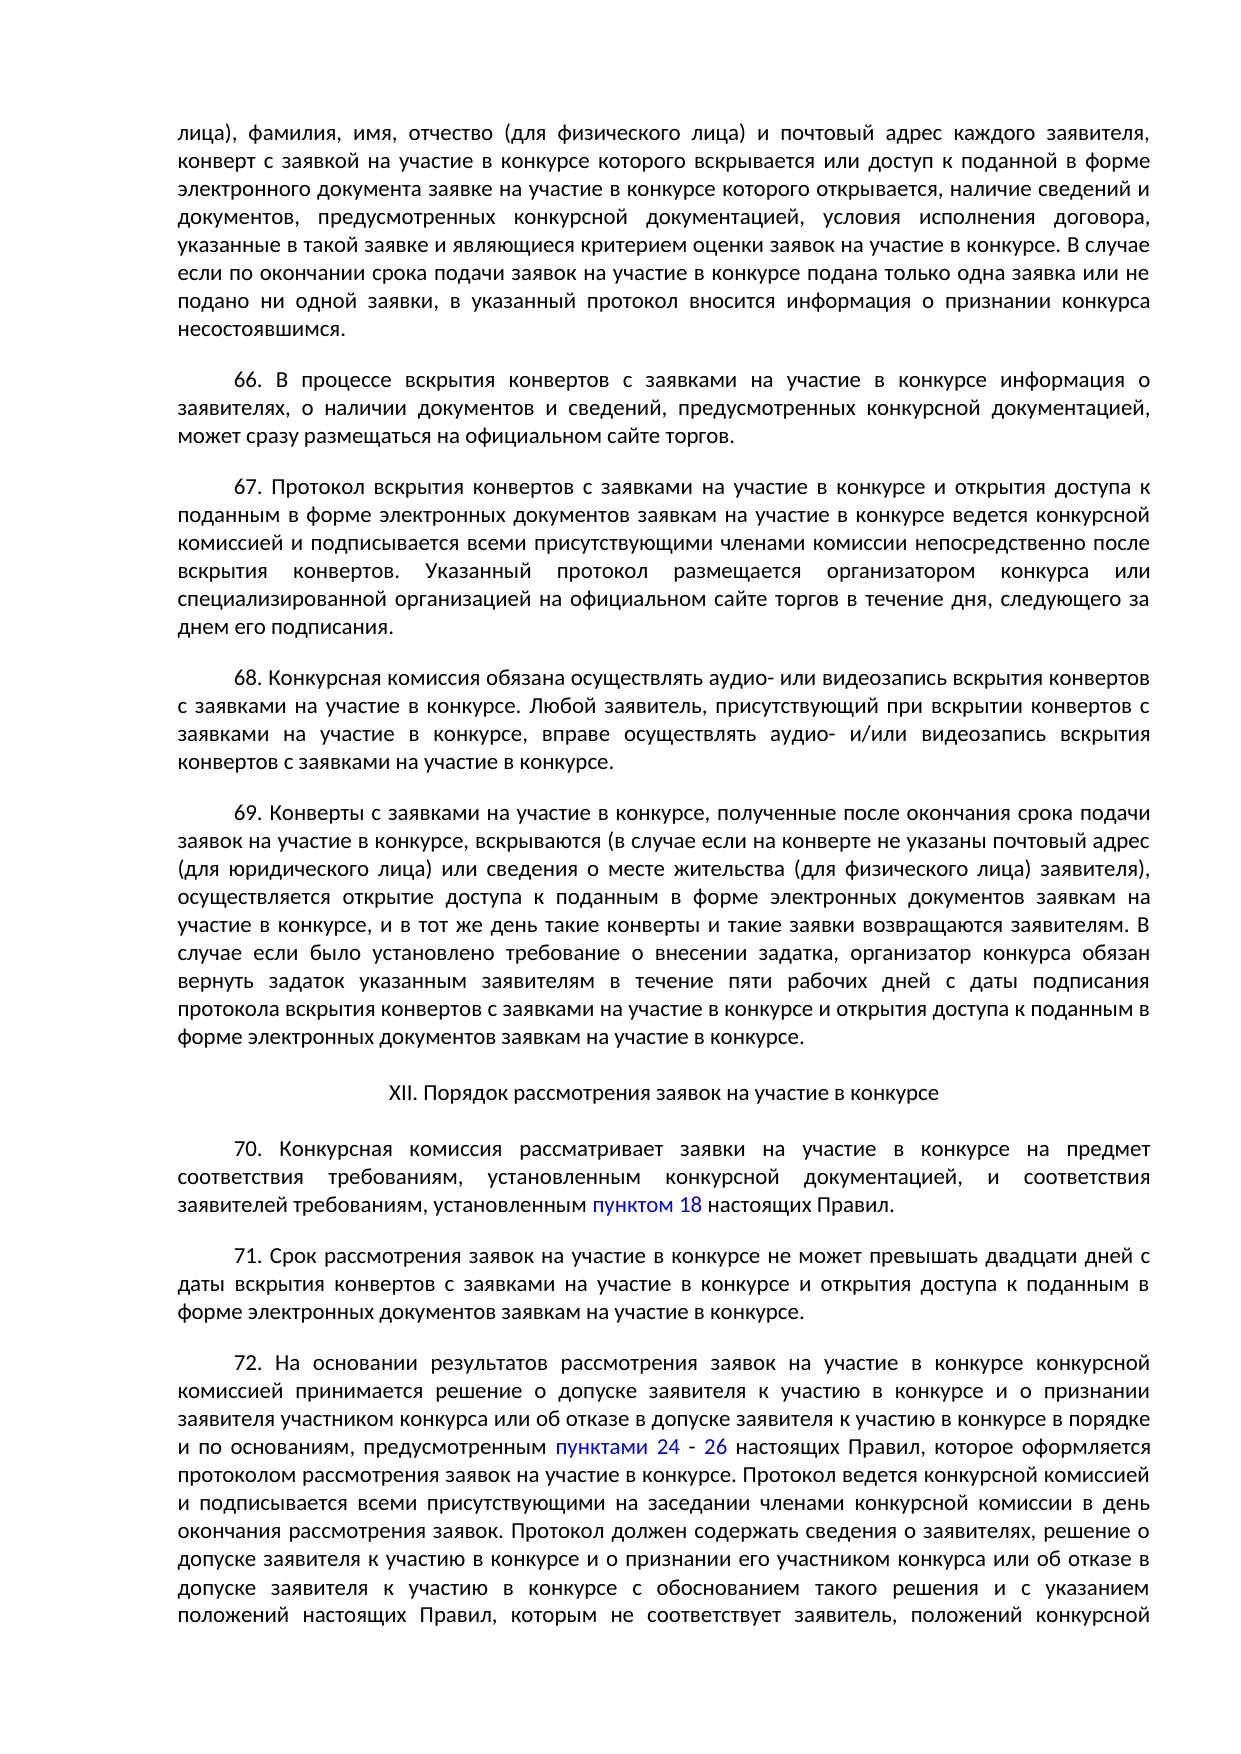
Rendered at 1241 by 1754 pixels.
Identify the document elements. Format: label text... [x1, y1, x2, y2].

text 70. Конкурсная комиссия рассматривает заявки на участие в конкурсе на предмет соответствия требованиям, установленным конкурсной документацией, и соответствия заявителей требованиям, установленным пунктом 18 настоящих Правил. [177, 1134, 1152, 1218]
text 71. Срок рассмотрения заявок на участие в конкурсе не может превышать двадцати дней с даты вскрытия конвертов с заявками на участие в конкурсе и открытия доступа к поданным в форме электронных документов заявкам на участие в конкурсе. [177, 1241, 1152, 1326]
text 66. В процессе вскрытия конвертов с заявками на участие в конкурсе информация о заявителях, о наличии документов и сведений, предусмотренных конкурсной документацией, может сразу размещаться на официальном сайте торгов. [177, 365, 1152, 449]
text 69. Конверты с заявками на участие в конкурсе, полученные после окончания срока подачи заявок на участие в конкурсе, вскрываются (в случае если на конверте не указаны почтовый адрес (для юридического лица) или сведения о месте жительства (для физического лица) заявителя), осуществляется открытие доступа к поданным в форме электронных документов заявкам на участие в конкурсе, и в тот же день такие конверты и такие заявки возвращаются заявителям. В случае если было установлено требование о внесении задатка, организатор конкурса обязан вернуть задаток указанным заявителям в течение пяти рабочих дней с даты подписания протокола вскрытия конвертов с заявками на участие в конкурсе и открытия доступа к поданным в форме электронных документов заявкам на участие в конкурсе. [177, 798, 1152, 1050]
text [177, 1348, 1152, 1629]
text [177, 118, 1152, 342]
text XII. Порядок рассмотрения заявок на участие в конкурсе [177, 1078, 1152, 1106]
text 68. Конкурсная комиссия обязана осуществлять аудио- или видеозапись вскрытия конвертов с заявками на участие в конкурсе. Любой заявитель, присутствующий при вскрытии конвертов с заявками на участие в конкурсе, вправе осуществлять аудио- и/или видеозапись вскрытия конвертов с заявками на участие в конкурсе. [177, 663, 1152, 775]
text 67. Протокол вскрытия конвертов с заявками на участие в конкурсе и открытия доступа к поданным в форме электронных документов заявкам на участие в конкурсе ведется конкурсной комиссией и подписывается всеми присутствующими членами комиссии непосредственно после вскрытия конвертов. Указанный протокол размещается организатором конкурса или специализированной организацией на официальном сайте торгов в течение дня, следующего за днем его подписания. [177, 472, 1152, 640]
